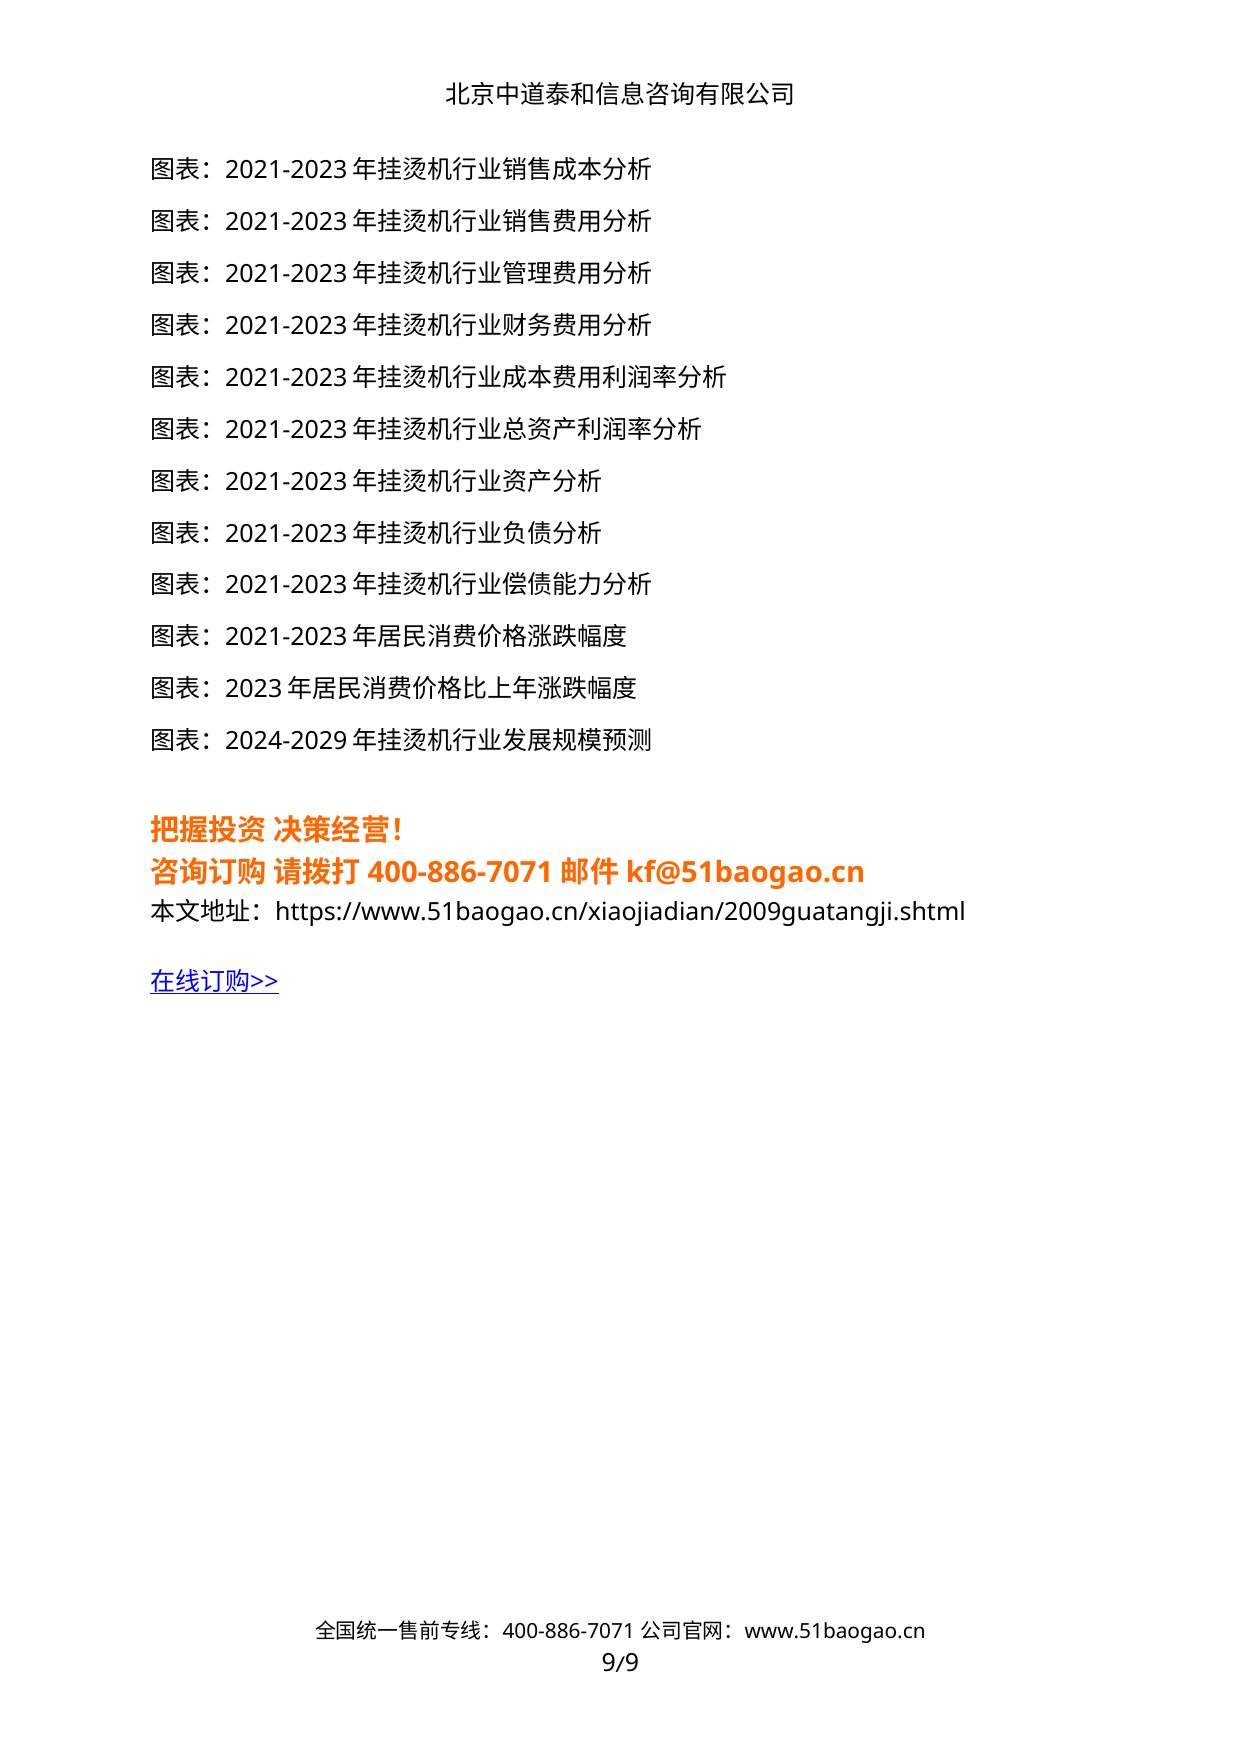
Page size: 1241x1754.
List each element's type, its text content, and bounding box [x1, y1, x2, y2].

text 图表：2021-2023年挂烫机行业销售费用分析 [150, 202, 1090, 238]
text 图表：2021-2023年挂烫机行业财务费用分析 [150, 306, 1090, 342]
text 把握投资 决策经营！咨询订购 请拨打 400-886-7071 邮件 kf@51baogao.cn本文地址：https://www.51baogao.cn/xiaojiadian/2009guatangji.shtml [150, 772, 1090, 927]
text 图表：2021-2023年挂烫机行业成本费用利润率分析 [150, 357, 1090, 394]
text 图表：2021-2023年挂烫机行业总资产利润率分析 [150, 409, 1090, 446]
text 图表：2021-2023年挂烫机行业管理费用分析 [150, 254, 1090, 290]
text 图表：2021-2023年挂烫机行业销售成本分析 [150, 150, 1090, 186]
text 图表：2024-2029年挂烫机行业发展规模预测 [150, 721, 1090, 757]
text 图表：2021-2023年挂烫机行业负债分析 [150, 513, 1090, 549]
text 图表：2021-2023年挂烫机行业资产分析 [150, 461, 1090, 497]
text 图表：2021-2023年居民消费价格涨跌幅度 [150, 617, 1090, 653]
text 在线订购>> [150, 927, 1090, 998]
text 图表：2021-2023年挂烫机行业偿债能力分析 [150, 565, 1090, 601]
text 图表：2023年居民消费价格比上年涨跌幅度 [150, 669, 1090, 705]
